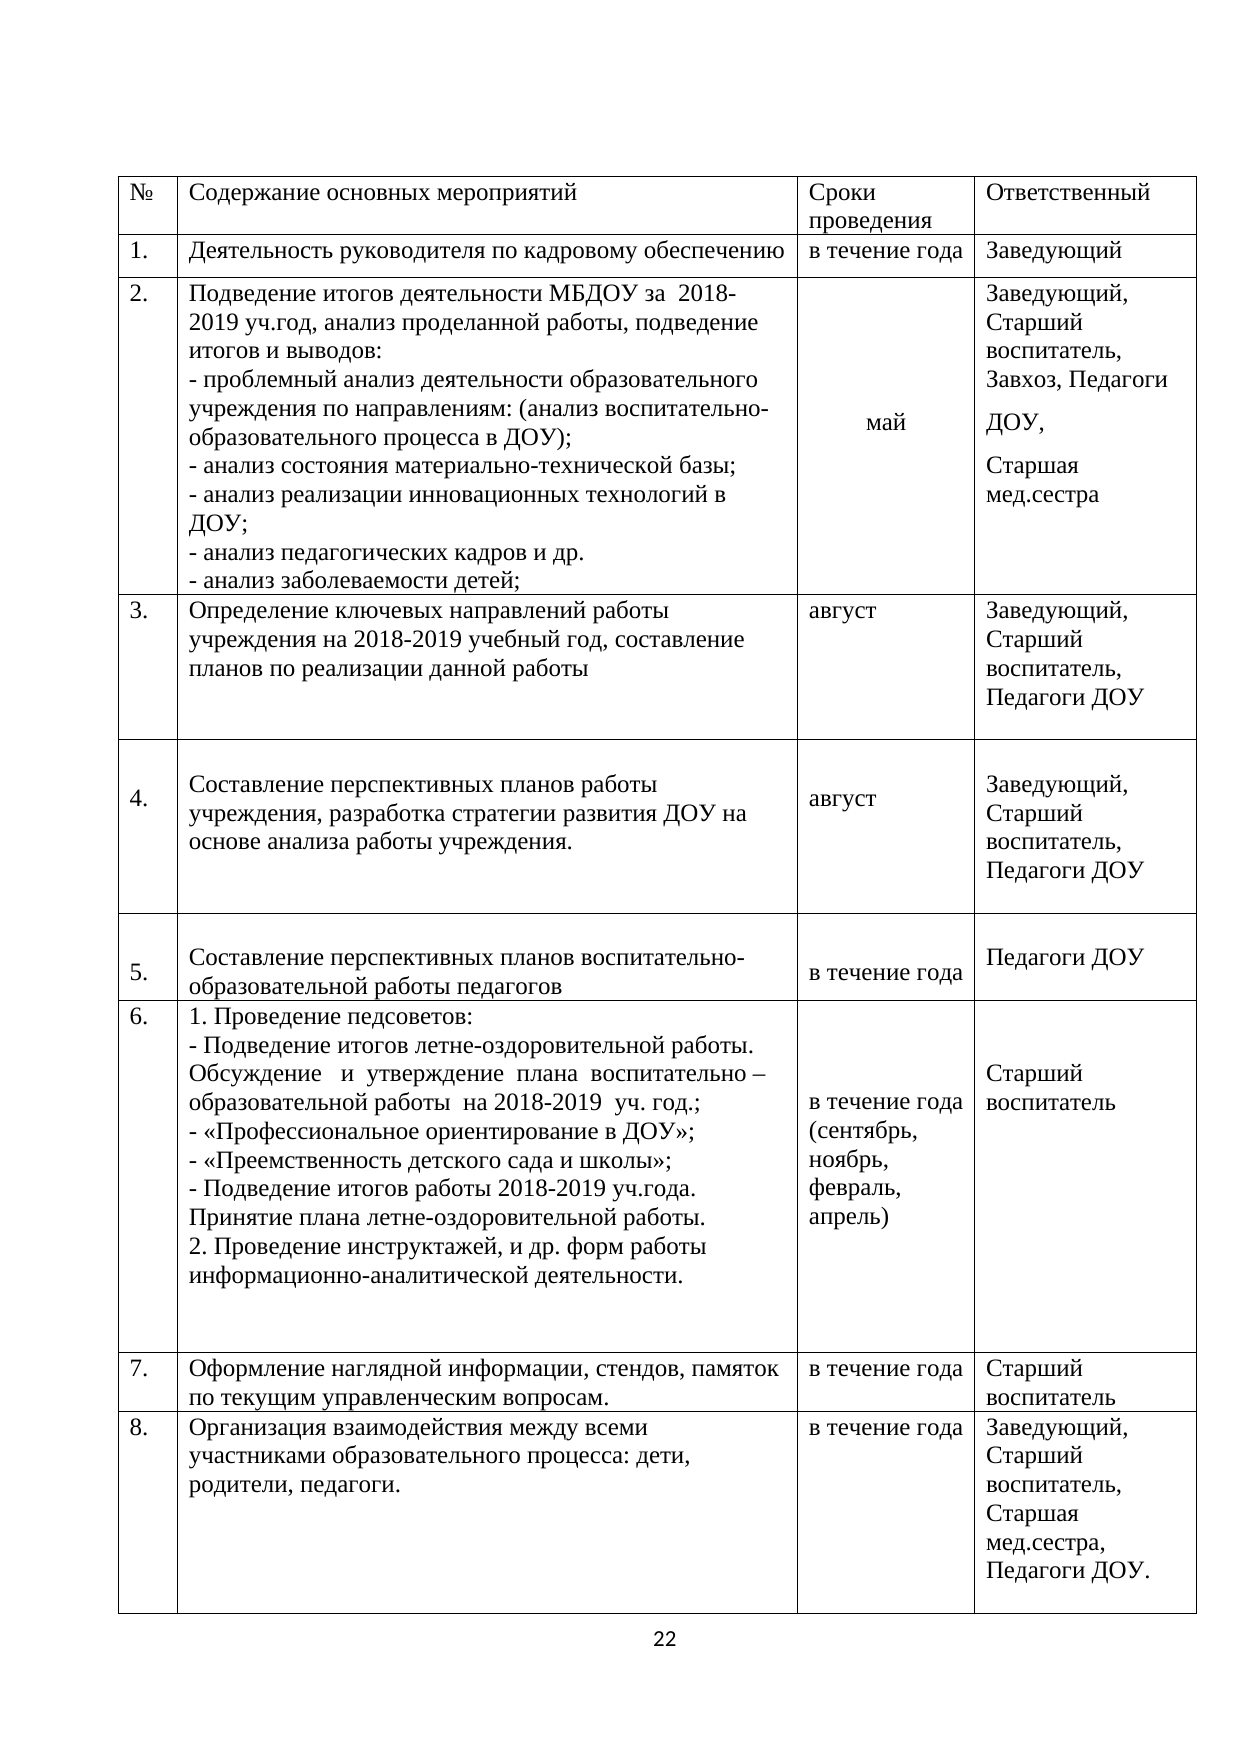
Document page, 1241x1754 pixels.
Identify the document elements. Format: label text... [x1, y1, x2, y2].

table_cell в течение года [798, 235, 974, 277]
table_cell в течение года [798, 914, 974, 1000]
table_cell Старший воспитатель [975, 1001, 1196, 1352]
table_cell Заведующий, Старший воспитатель, Старшая мед.сестра, Педагоги ДОУ. [975, 1412, 1196, 1613]
table_cell Заведующий [975, 235, 1196, 277]
table_cell 7. [119, 1353, 177, 1411]
table_cell 2. [119, 278, 177, 594]
table_header Ответственный [975, 177, 1196, 234]
table_cell Заведующий, Старший воспитатель, Педагоги ДОУ [975, 740, 1196, 913]
table_cell Заведующий, Старший воспитатель, Педагоги ДОУ [975, 595, 1196, 739]
table_cell август [798, 740, 974, 913]
table_cell май [798, 278, 974, 594]
table_cell в течение года [798, 1412, 974, 1613]
table_cell Составление перспективных планов работы учреждения, разработка стратегии развития ДОУ на основе анализа работы учреждения. [178, 740, 797, 913]
table_cell 8. [119, 1412, 177, 1613]
table_cell 4. [119, 740, 177, 913]
table_cell в течение года (сентябрь, ноябрь, февраль, апрель) [798, 1001, 974, 1352]
table_cell 1. Проведение педсоветов: - Подведение итогов летне-оздоровительной работы. Обсуждение и утверждение плана воспитательно – образовательной работы на 2018-2019 уч. год.; - «Профессиональное ориентирование в ДОУ»; - «Преемственность детского сада и школы»; - Подведение итогов работы 2018-2019 уч.года. Принятие плана летне-оздоровительной работы. 2. Проведение инструктажей, и др. форм работы информационно-аналитической деятельности. [178, 1001, 797, 1352]
table_cell Деятельность руководителя по кадровому обеспечению [178, 235, 797, 277]
table_cell август [798, 595, 974, 739]
table_cell 3. [119, 595, 177, 739]
table_cell Оформление наглядной информации, стендов, памяток по текущим управленческим вопросам. [178, 1353, 797, 1411]
table_cell Старший воспитатель [975, 1353, 1196, 1411]
table_cell Определение ключевых направлений работы учреждения на 2018-2019 учебный год, составление планов по реализации данной работы [178, 595, 797, 739]
table_header Содержание основных мероприятий [178, 177, 797, 234]
table_header Сроки проведения [798, 177, 974, 234]
table_cell в течение года [798, 1353, 974, 1411]
table_cell Организация взаимодействия между всеми участниками образовательного процесса: дети, родители, педагоги. [178, 1412, 797, 1613]
table_header № [119, 177, 177, 234]
table_cell Педагоги ДОУ [975, 914, 1196, 1000]
table_cell Заведующий, Старший воспитатель, Завхоз, Педагоги ДОУ, Старшая мед.сестра [975, 278, 1196, 594]
table_cell 1. [119, 235, 177, 277]
table_cell 5. [119, 914, 177, 1000]
table_cell 6. [119, 1001, 177, 1352]
table_cell Составление перспективных планов воспитательно-образовательной работы педагогов [178, 914, 797, 1000]
table_cell Подведение итогов деятельности МБДОУ за 2018-2019 уч.год, анализ проделанной работы, подведение итогов и выводов: - проблемный анализ деятельности образовательного учреждения по направлениям: (анализ воспитательно-образовательного процесса в ДОУ); - анализ состояния материально-технической базы; - анализ реализации инновационных технологий в ДОУ; - анализ педагогических кадров и др. - анализ заболеваемости детей; [178, 278, 797, 594]
